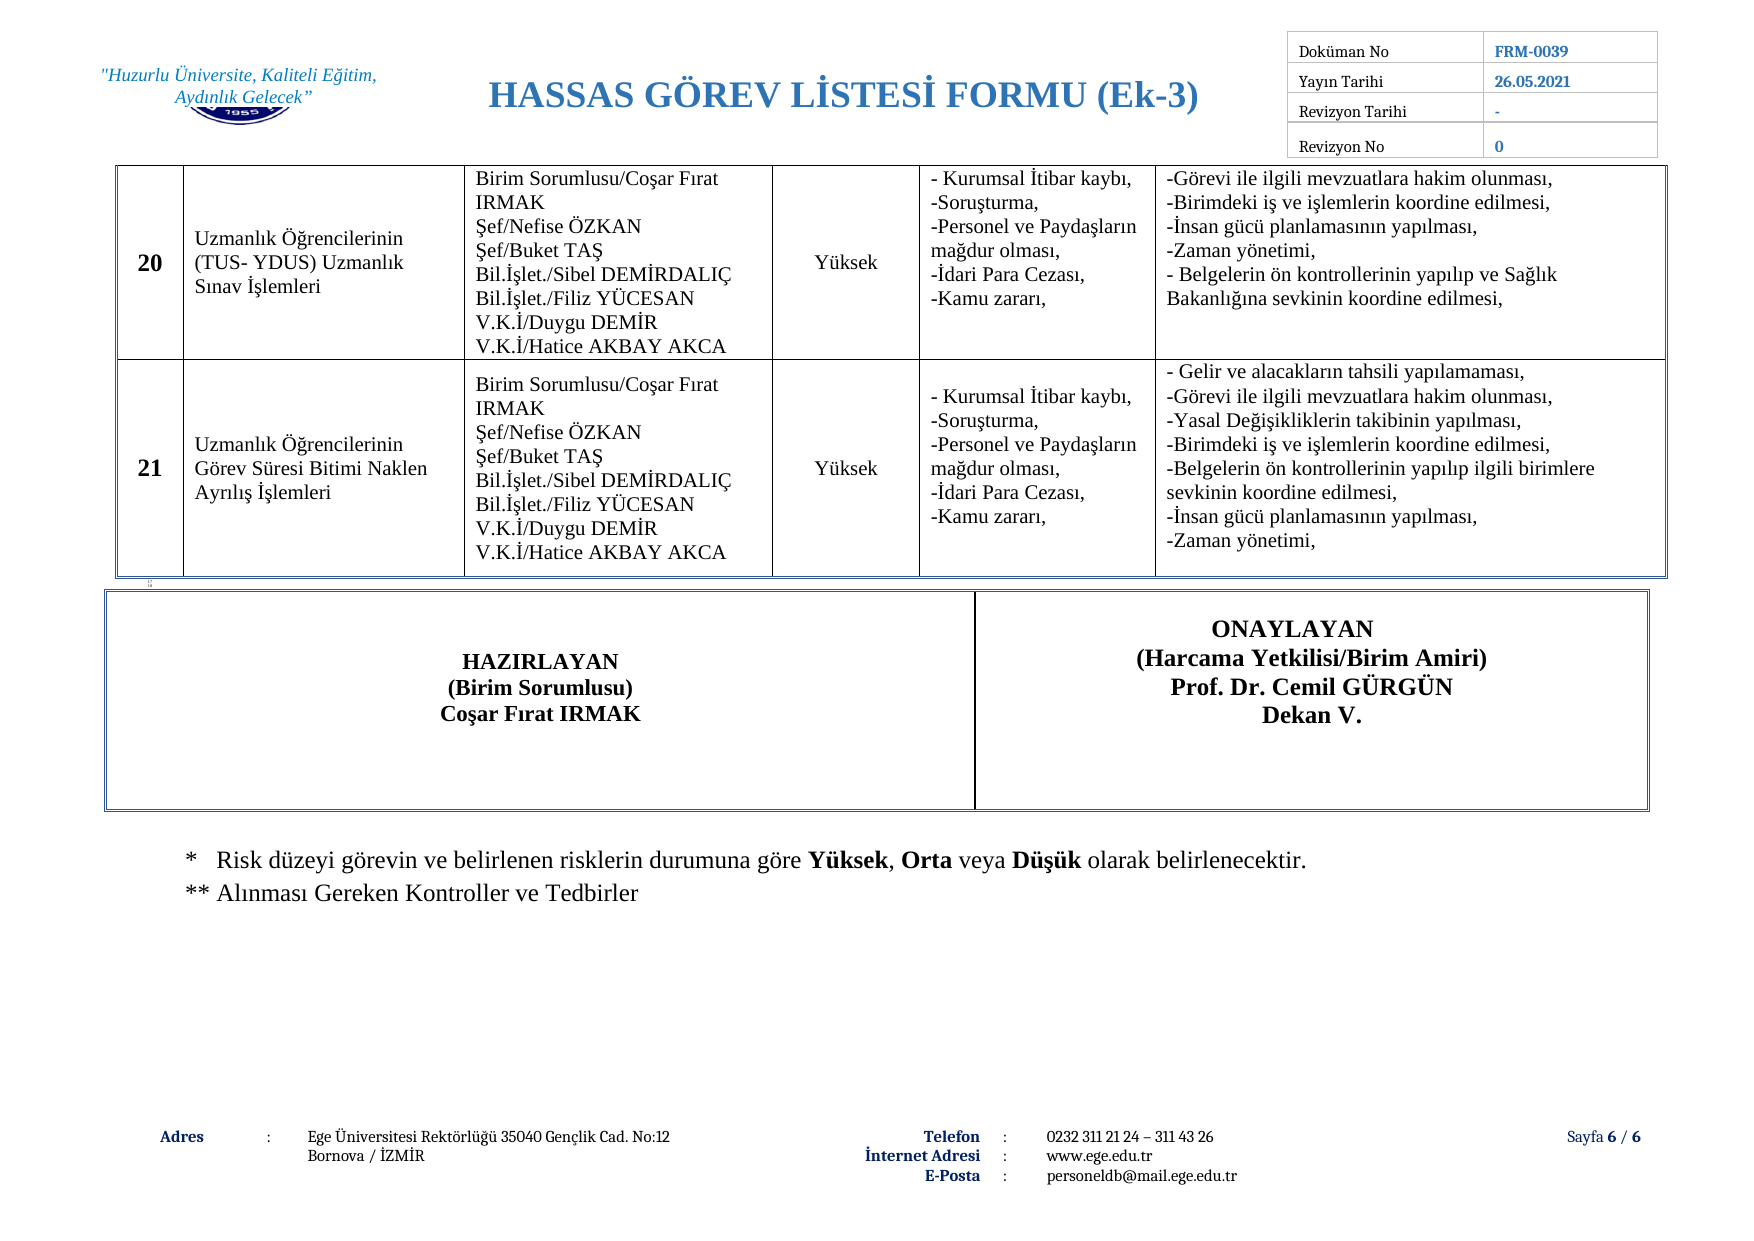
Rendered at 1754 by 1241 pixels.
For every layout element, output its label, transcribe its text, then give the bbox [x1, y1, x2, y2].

table_cell - Kurumsal İtibar kaybı, -Soruşturma, -Personel ve Paydaşların mağdur olması, -İdari Para Cezası, -Kamu zararı, [920, 360, 1155, 576]
table_cell 21 [118, 360, 183, 576]
text * Risk düzeyi görevin ve belirlenen risklerin durumuna göre Yüksek, Orta veya Düşük olarak belirlenecektir. [185, 845, 1606, 874]
text ** Alınması Gereken Kontroller ve Tedbirler [185, 878, 1606, 907]
table_cell 20 [118, 166, 183, 358]
table_header HAZIRLAYAN (Birim Sorumlusu) Coşar Fırat IRMAK [107, 592, 974, 809]
table_cell Uzmanlık Öğrencilerinin Görev Süresi Bitimi Naklen Ayrılış İşlemleri [184, 360, 464, 576]
table_cell - Kurumsal İtibar kaybı, -Soruşturma, -Personel ve Paydaşların mağdur olması, -İdari Para Cezası, -Kamu zararı, [920, 166, 1155, 358]
table_cell -Görevi ile ilgili mevzuatlara hakim olunması, -Birimdeki iş ve işlemlerin koordine edilmesi, -İnsan gücü planlamasının yapılması, -Zaman yönetimi, - Belgelerin ön kontrollerinin yapılıp ve Sağlık Bakanlığına sevkinin koordine edilmesi, [1156, 166, 1665, 358]
table_cell Yüksek [773, 360, 919, 576]
table_header ONAYLAYAN (Harcama Yetkilisi/Birim Amiri) Prof. Dr. Cemil GÜRGÜN Dekan V. [976, 592, 1647, 809]
picture [163, 107, 316, 135]
table_cell Yüksek [773, 166, 919, 358]
table_cell Uzmanlık Öğrencilerinin (TUS- YDUS) Uzmanlık Sınav İşlemleri [184, 166, 464, 358]
